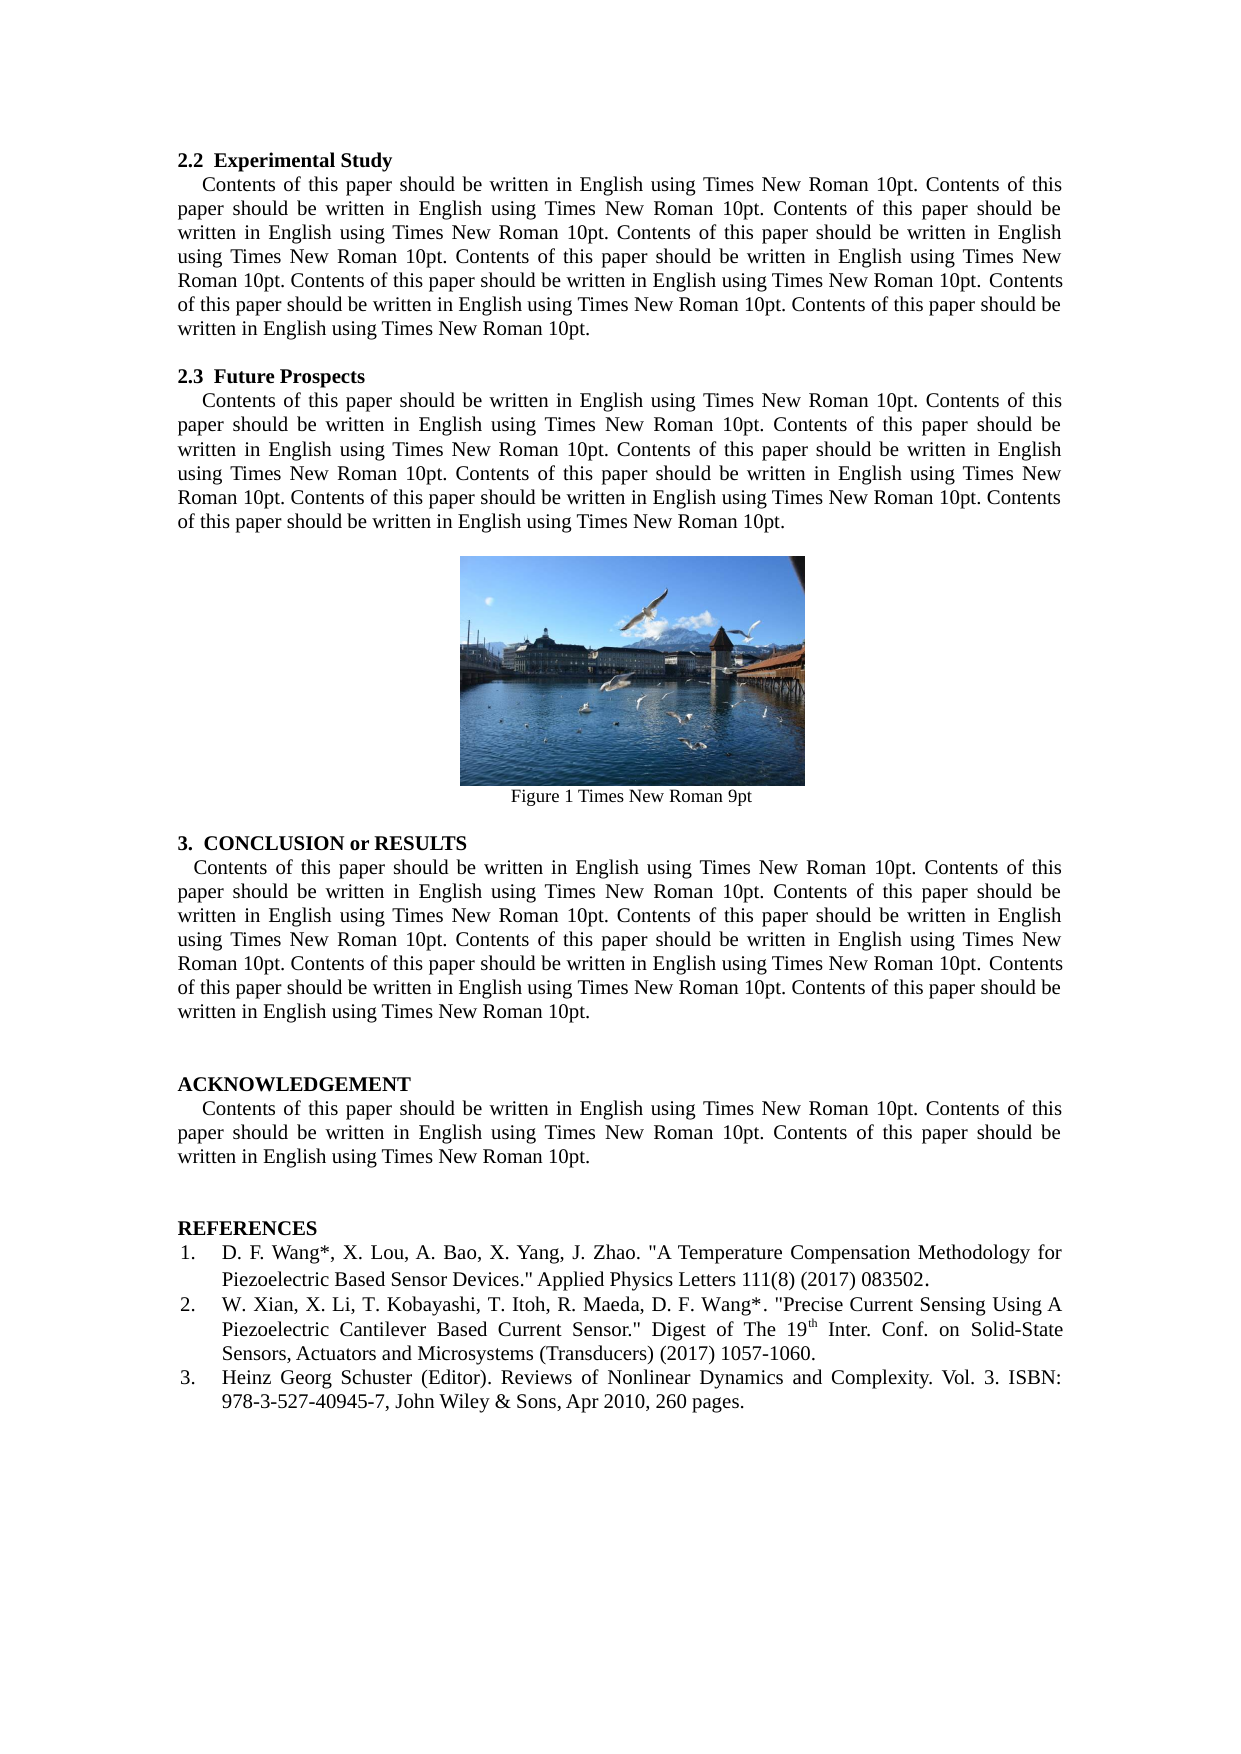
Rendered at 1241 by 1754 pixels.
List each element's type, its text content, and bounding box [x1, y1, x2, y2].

text REFERENCES [177, 1216, 1063, 1240]
text 2.2 Experimental Study [177, 148, 1063, 172]
list W. Xian, X. Li, T. Kobayashi, T. Itoh, R. Maeda, D. F. Wang*. "Precise Current Sensing Using A Piezoelectric Cantilever Based Current Sensor." Digest of The 19th Inter. Conf. on Solid-State Sensors, Actuators and Microsystems (Transducers) (2017) 1057-1060. [180, 1292, 1063, 1364]
list Heinz Georg Schuster (Editor). Reviews of Nonlinear Dynamics and Complexity. Vol. 3. ISBN: 978-3-527-40945-7, John Wiley & Sons, Apr 2010, 260 pages. [180, 1364, 1063, 1413]
text 3. CONCLUSION or RESULTS [177, 831, 1063, 855]
text Contents of this paper should be written in English using Times New Roman 10pt. Contents of this paper should be written in English using Times New Roman 10pt. Contents of this paper should be written in English using Times New Roman 10pt. Contents of this paper should be written in English using Times New Roman 10pt. Contents of this paper should be written in English using Times New Roman 10pt. Contents of this paper should be written in English using Times New Roman 10pt. Contents of this paper should be written in English using Times New Roman 10pt. [177, 388, 1063, 533]
list D. F. Wang*, X. Lou, A. Bao, X. Yang, J. Zhao. "A Temperature Compensation Methodology for Piezoelectric Based Sensor Devices." Applied Physics Letters 111(8) (2017) 083502. [180, 1240, 1063, 1292]
text 2.3 Future Prospects [177, 364, 1063, 388]
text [177, 172, 1063, 340]
text Contents of this paper should be written in English using Times New Roman 10pt. Contents of this paper should be written in English using Times New Roman 10pt. Contents of this paper should be written in English using Times New Roman 10pt. [177, 1096, 1063, 1168]
text ACKNOWLEDGEMENT [177, 1071, 1063, 1096]
text Figure 1 Times New Roman 9pt [177, 785, 1063, 807]
picture [460, 556, 805, 786]
